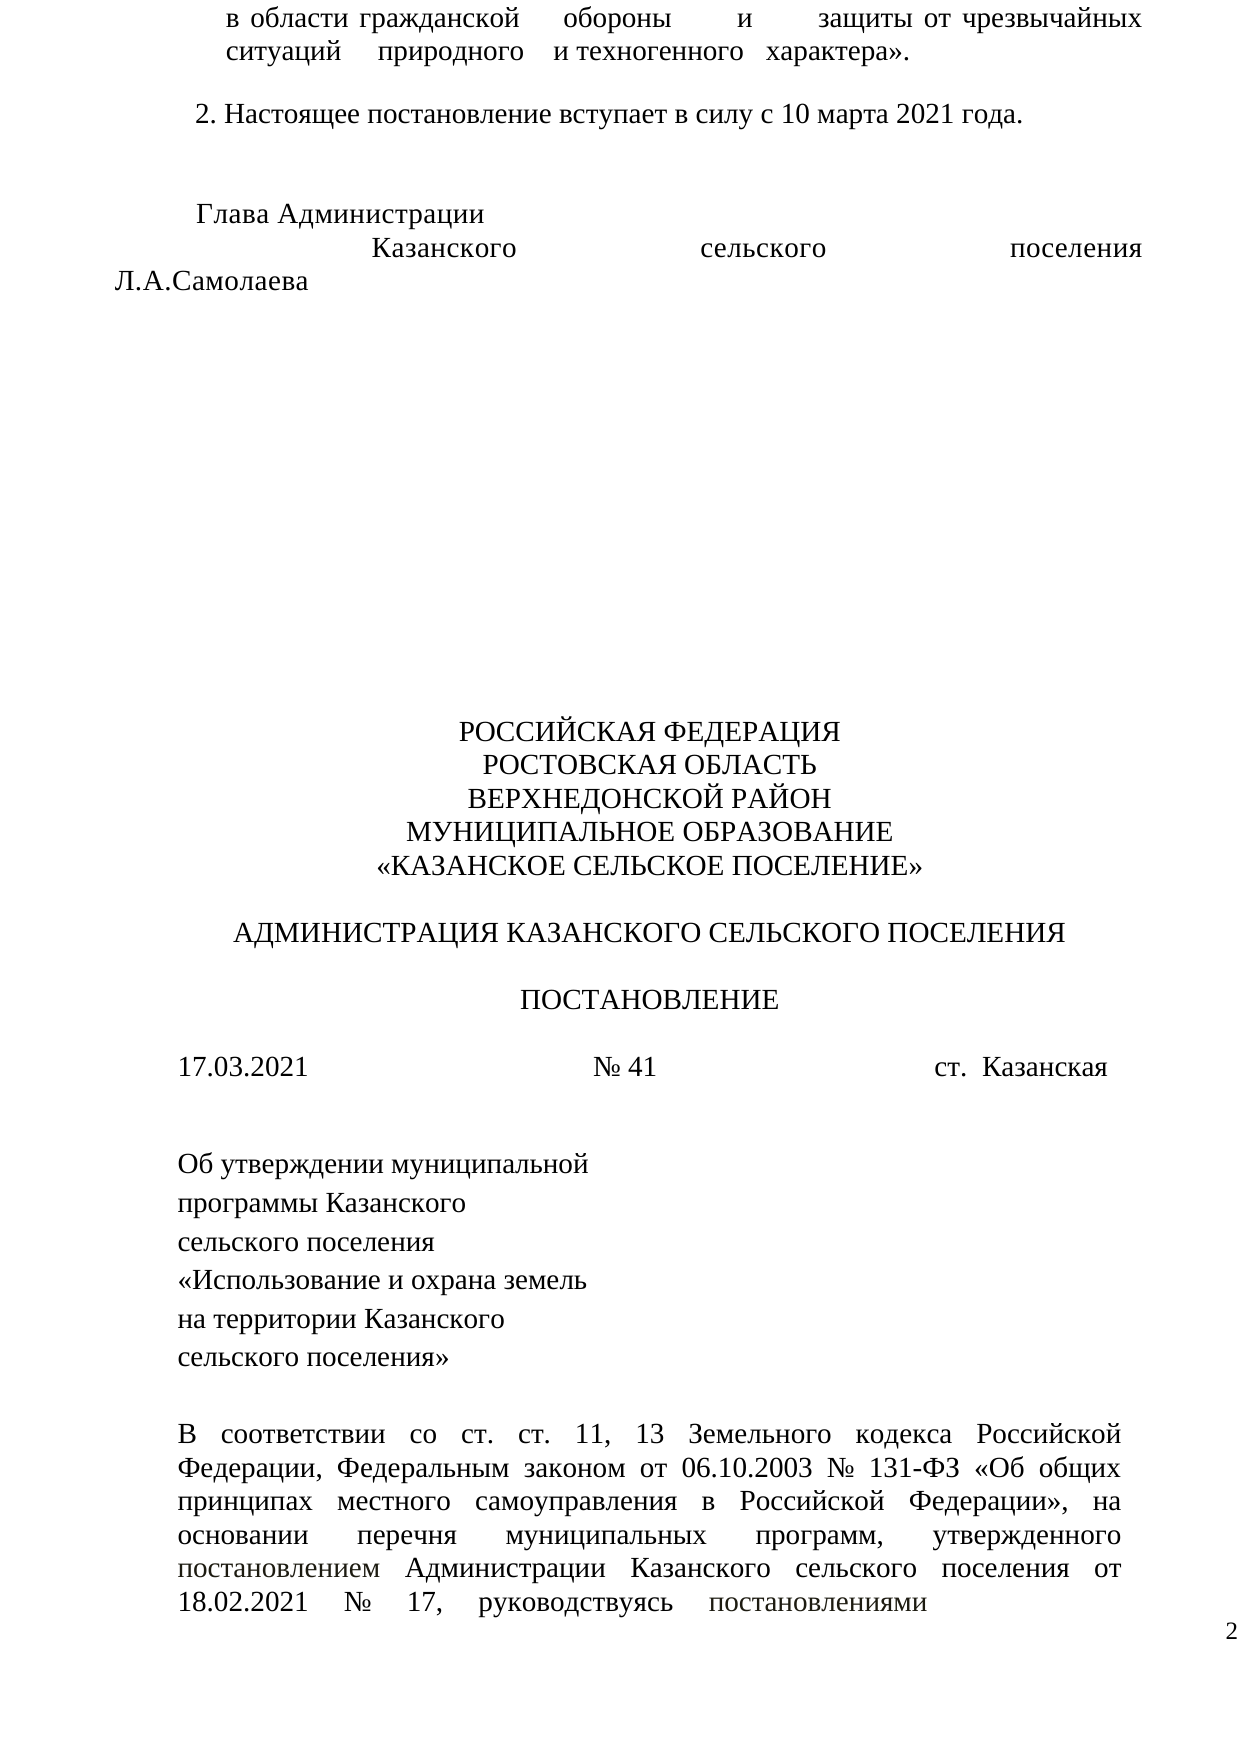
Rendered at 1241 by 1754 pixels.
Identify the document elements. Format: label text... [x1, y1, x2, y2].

text сельского поселения» [177, 1339, 1122, 1373]
text 17.03.2021 № 41 ст. Казанская [177, 1049, 1122, 1083]
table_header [103, 0, 1154, 685]
text РОСТОВСКАЯ ОБЛАСТЬ [177, 747, 1122, 781]
text МУНИЦИПАЛЬНОЕ ОБРАЗОВАНИЕ [177, 814, 1122, 848]
text АДМИНИСТРАЦИЯ КАЗАНСКОГО СЕЛЬСКОГО ПОСЕЛЕНИЯ [177, 915, 1122, 949]
text «Использование и охрана земель [177, 1262, 1122, 1296]
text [177, 1416, 1122, 1618]
text РОССИЙСКАЯ ФЕДЕРАЦИЯ [177, 714, 1122, 747]
text ПОСТАНОВЛЕНИЕ [177, 982, 1122, 1016]
text ВЕРХНЕДОНСКОЙ РАЙОН [177, 781, 1122, 814]
text Об утверждении муниципальной [177, 1147, 1122, 1180]
text сельского поселения [177, 1224, 1122, 1257]
text программы Казанского [177, 1185, 1122, 1219]
text «КАЗАНСКОЕ СЕЛЬСКОЕ ПОСЕЛЕНИЕ» [177, 848, 1122, 882]
text на территории Казанского [177, 1301, 1122, 1334]
